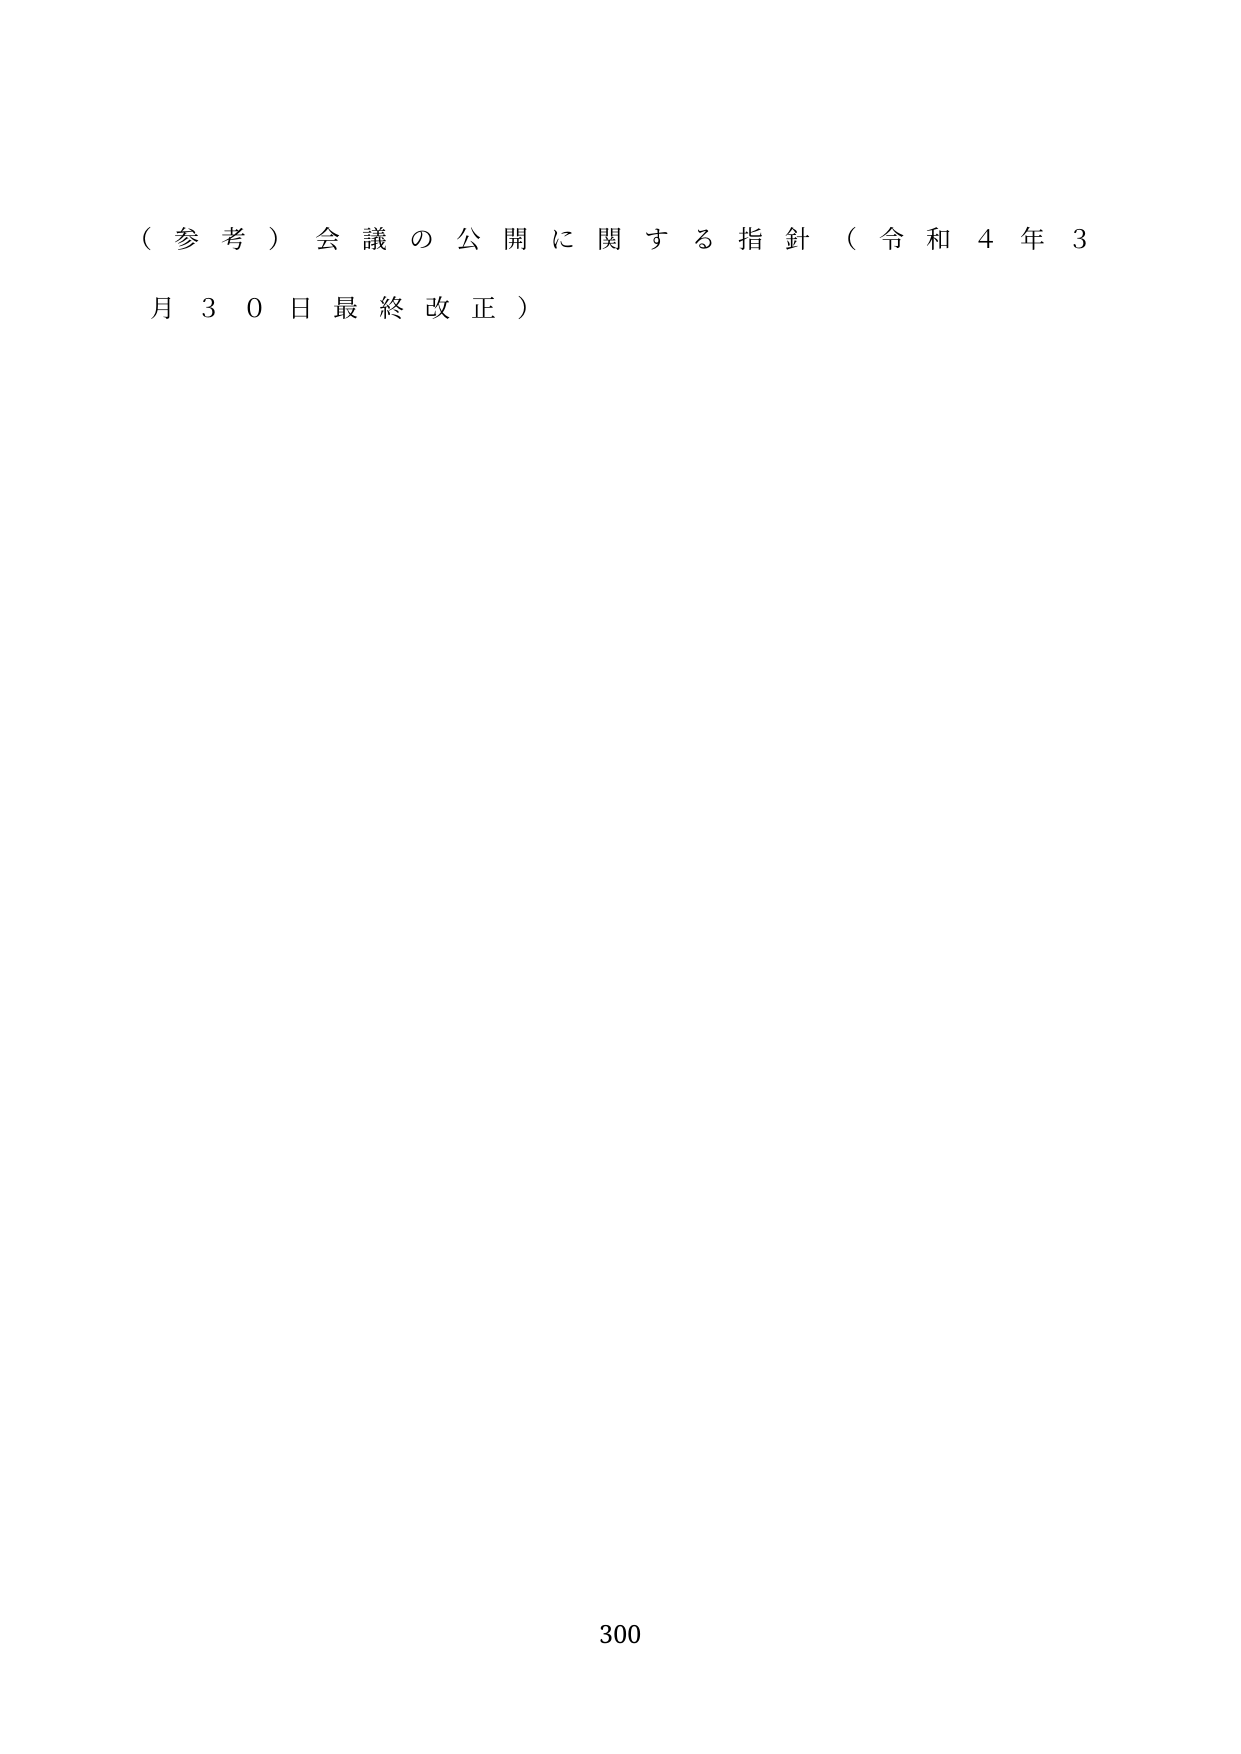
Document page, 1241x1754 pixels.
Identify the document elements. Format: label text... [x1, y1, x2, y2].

text （参考）会議の公開に関する指針（令和４年３月３０日最終改正） [127, 203, 1113, 341]
